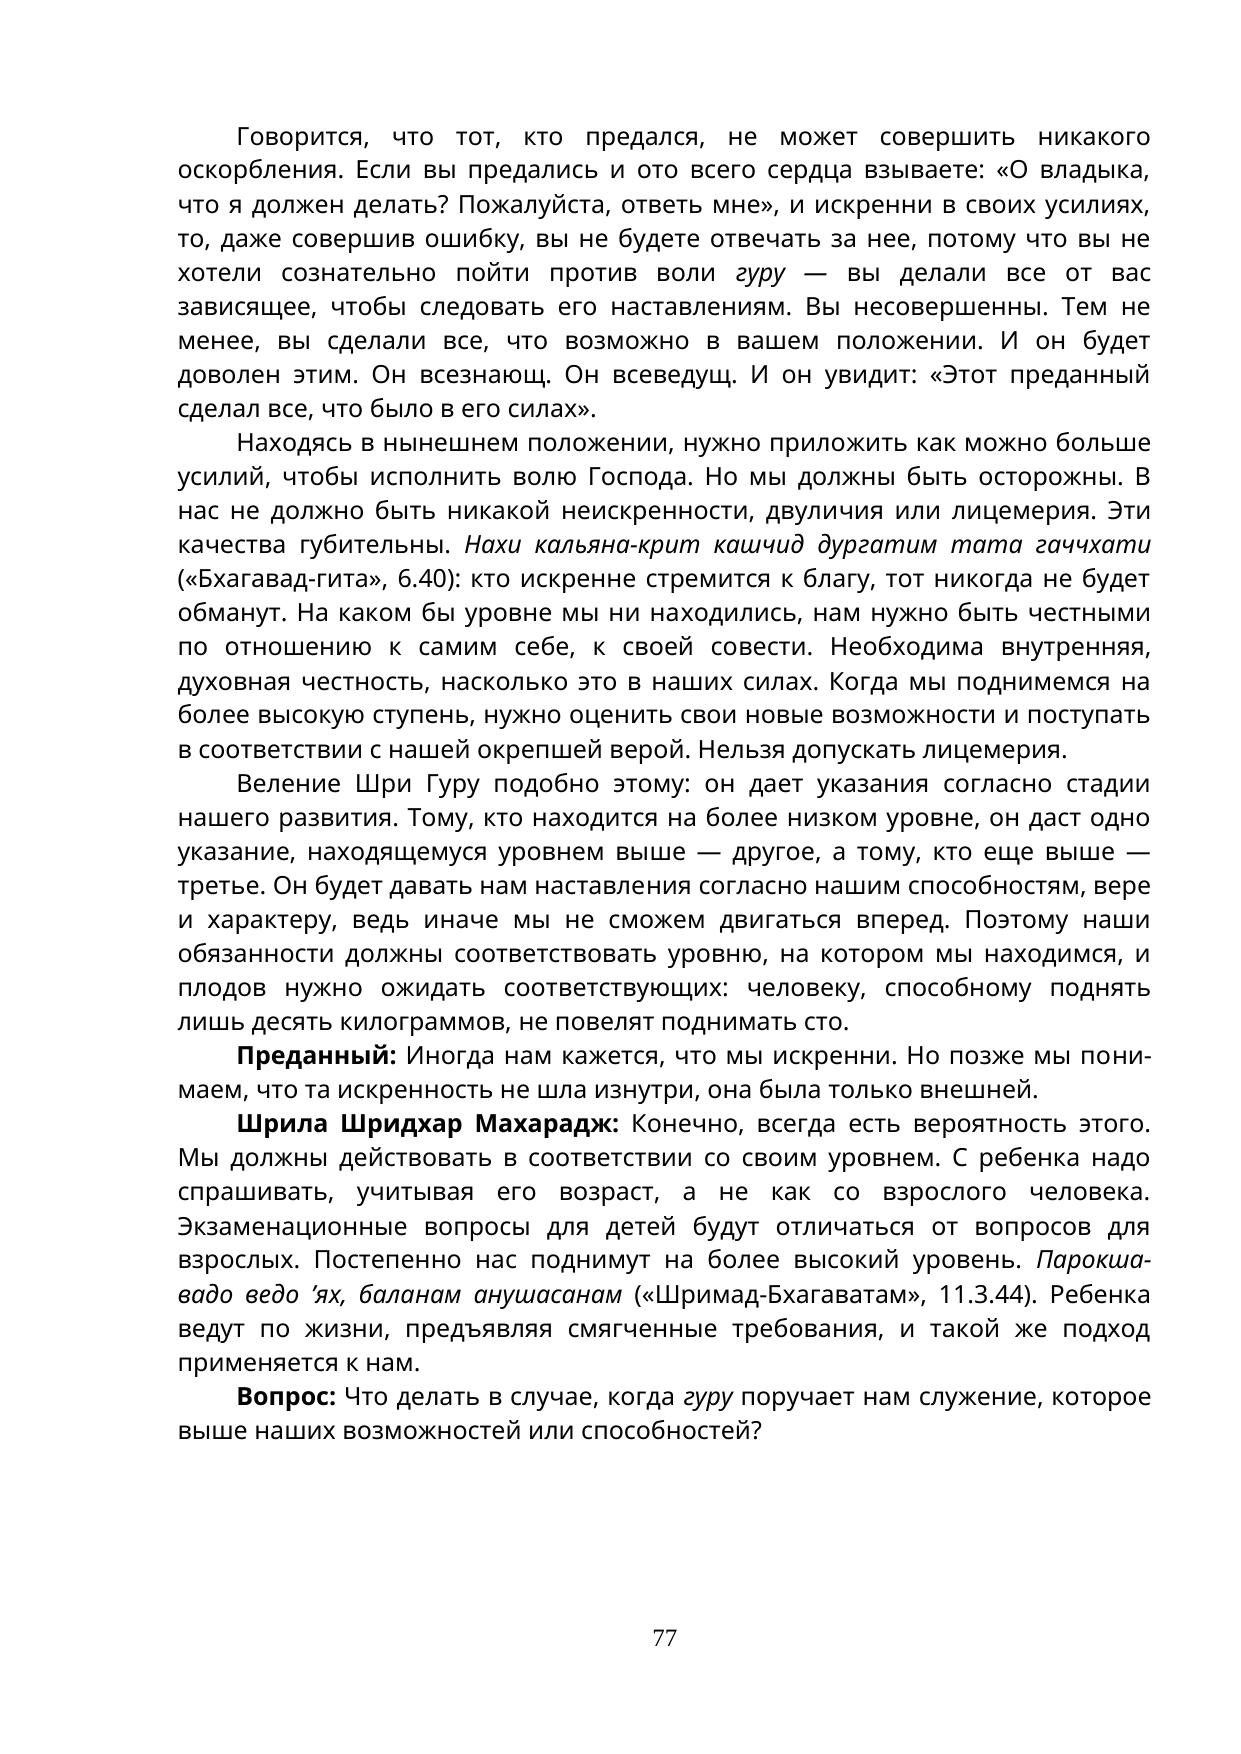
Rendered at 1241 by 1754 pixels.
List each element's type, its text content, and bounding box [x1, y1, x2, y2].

text Преданный: Иногда нам кажется, что мы искренни. Но позже мы понимаем, что та искренность не шла изнутри, она была только внешней. [177, 1038, 1152, 1106]
text Шрила Шридхар Махарадж: Конечно, всегда есть вероятность этого. Мы должны действовать в соответствии со своим уровнем. С ребенка надо спрашивать, учитывая его возраст, а не как со взрослого человека. Экзаменационные вопросы для детей будут отличаться от вопросов для взрослых. Постепенно нас поднимут на более высокий уровень. Парокша-вадо ведо ’ях, баланам анушасанам («Шримад-Бхагаватам», 11.3.44). Ребенка ведут по жизни, предъявляя смягченные требования, и такой же подход применяется к нам. [177, 1106, 1152, 1378]
text Говорится, что тот, кто предался, не может совершить никакого оскорбления. Если вы предались и ото всего сердца взываете: «О владыка, что я должен делать? Пожалуйста, ответь мне», и искренни в своих усилиях, то, даже совершив ошибку, вы не будете отвечать за нее, потому что вы не хотели сознательно пойти против воли гуру — вы делали все от вас зависящее, чтобы следовать его наставлениям. Вы несовершенны. Тем не менее, вы сделали все, что возможно в вашем положении. И он будет доволен этим. Он всезнающ. Он всеведущ. И он увидит: «Этот преданный сделал все, что было в его силах». [177, 118, 1152, 425]
text Находясь в нынешнем положении, нужно приложить как можно больше усилий, чтобы исполнить волю Господа. Но мы должны быть осторожны. В нас не должно быть никакой неискренности, двуличия или лицемерия. Эти качества губительны. Нахи кальяна-крит кашчид дургатим тата гаччхати («Бхагавад-гита», 6.40): кто искренне стремится к благу, тот никогда не будет обманут. На каком бы уровне мы ни находились, нам нужно быть честными по отношению к самим себе, к своей совести. Необходима внутренняя, духовная честность, насколько это в наших силах. Когда мы поднимемся на более высокую ступень, нужно оценить свои новые возможности и поступать в соответствии с нашей окрепшей верой. Нельзя допускать лицемерия. [177, 425, 1152, 765]
text Веление Шри Гуру подобно этому: он дает указания согласно стадии нашего развития. Тому, кто находится на более низком уровне, он даст одно указание, находящемуся уровнем выше — другое, а тому, кто еще выше — третье. Он будет давать нам наставления согласно нашим способностям, вере и характеру, ведь иначе мы не сможем двигаться вперед. Поэтому наши обязанности должны соответствовать уровню, на котором мы находимся, и плодов нужно ожидать соответствующих: человеку, способному поднять лишь десять килограммов, не повелят поднимать сто. [177, 765, 1152, 1038]
text Вопрос: Что делать в случае, когда гуру поручает нам служение, которое выше наших возможностей или способностей? [177, 1378, 1152, 1447]
